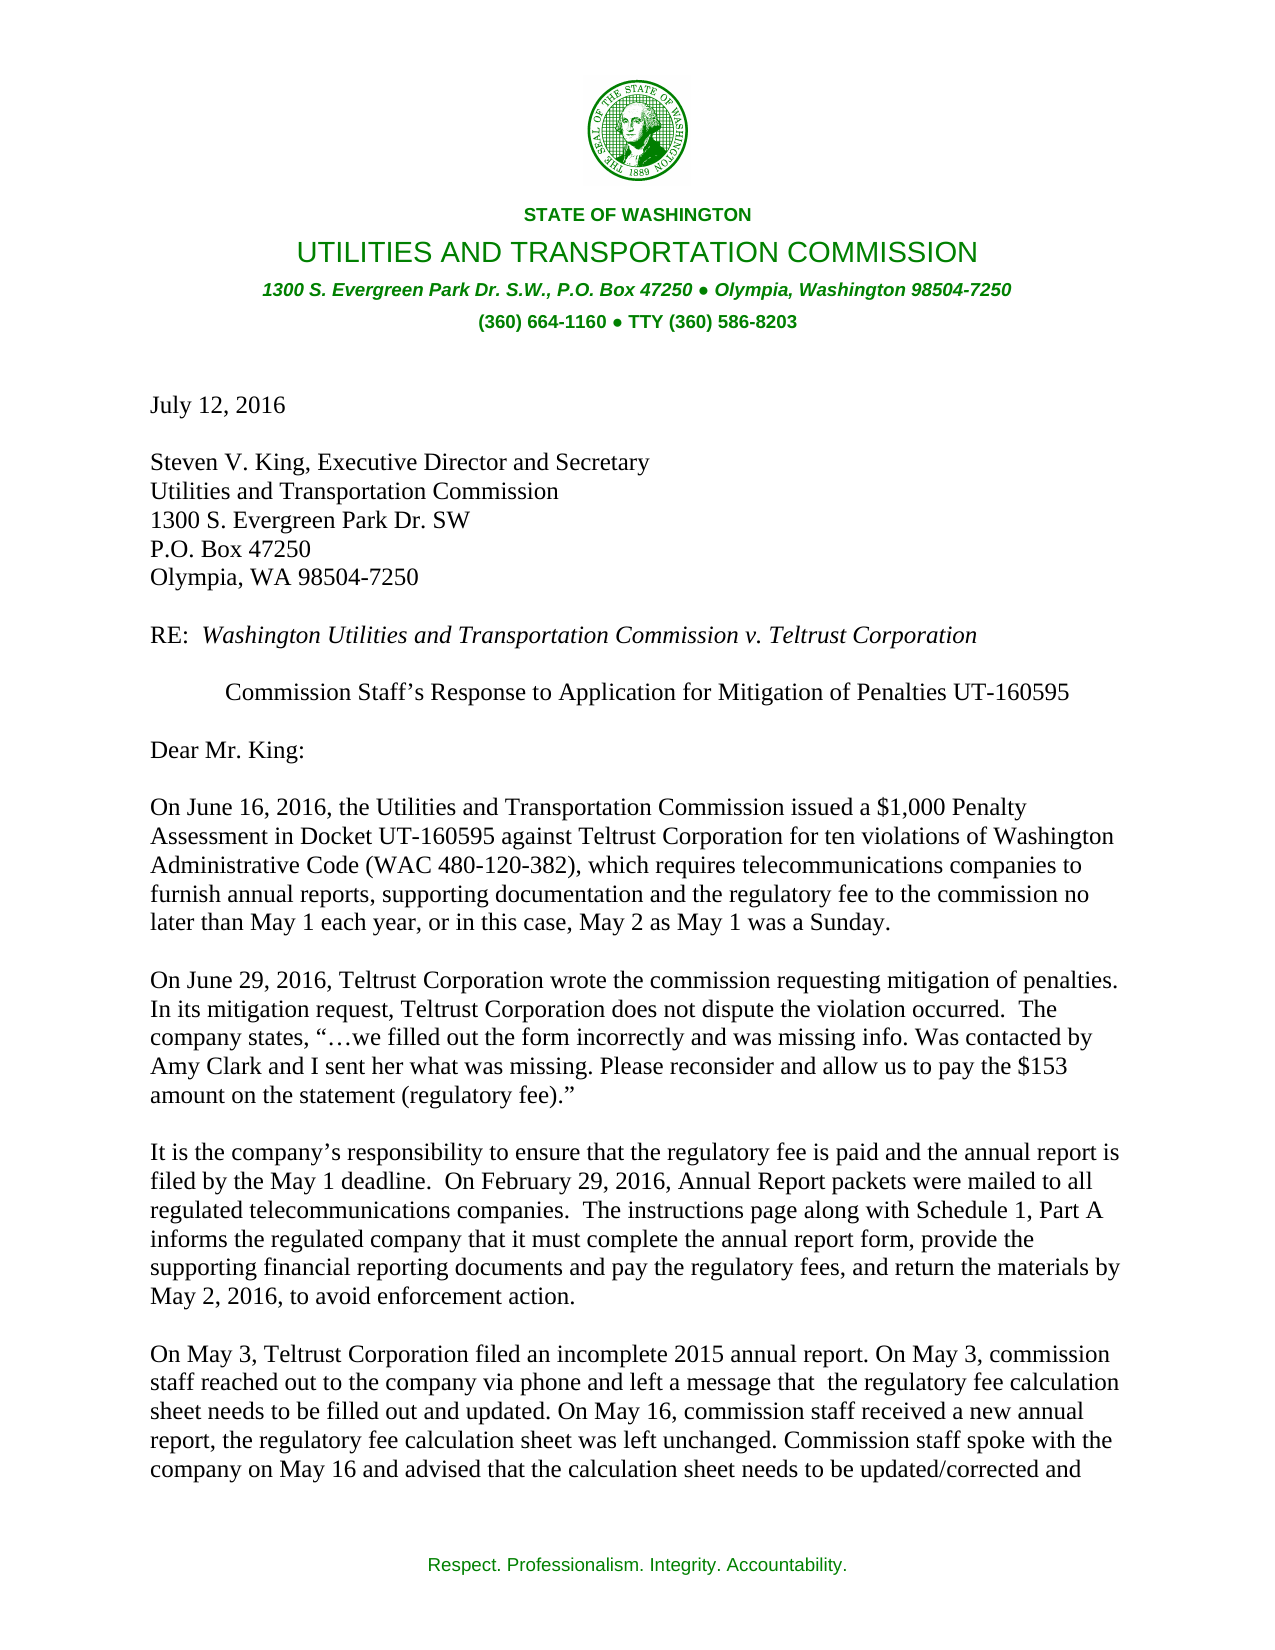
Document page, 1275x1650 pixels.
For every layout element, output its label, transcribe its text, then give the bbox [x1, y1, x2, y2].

text It is the company’s responsibility to ensure that the regulatory fee is paid and the annual report is filed by the May 1 deadline. On February 29, 2016, Annual Report packets were mailed to all regulated telecommunications companies. The instructions page along with Schedule 1, Part A informs the regulated company that it must complete the annual report form, provide the supporting financial reporting documents and pay the regulatory fees, and return the materials by May 2, 2016, to avoid enforcement action. [150, 1137, 1125, 1310]
text July 12, 2016 [150, 390, 1125, 419]
text RE: Washington Utilities and Transportation Commission v. Teltrust Corporation [150, 620, 1125, 649]
text Commission Staff’s Response to Application for Mitigation of Penalties UT-160595 [150, 677, 1125, 706]
text Olympia, WA 98504-7250 [150, 562, 1125, 591]
text Steven V. King, Executive Director and Secretary [150, 447, 1125, 476]
text On June 16, 2016, the Utilities and Transportation Commission issued a $1,000 Penalty Assessment in Docket UT-160595 against Teltrust Corporation for ten violations of Washington Administrative Code (WAC 480-120-382), which requires telecommunications companies to furnish annual reports, supporting documentation and the regulatory fee to the commission no later than May 1 each year, or in this case, May 2 as May 1 was a Sunday. [150, 792, 1125, 936]
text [150, 1339, 1125, 1482]
text Dear Mr. King: [150, 735, 1125, 764]
text 1300 S. Evergreen Park Dr. SW [150, 505, 1125, 534]
text P.O. Box 47250 [150, 534, 1125, 562]
text Utilities and Transportation Commission [150, 476, 1125, 505]
text On June 29, 2016, Teltrust Corporation wrote the commission requesting mitigation of penalties. In its mitigation request, Teltrust Corporation does not dispute the violation occurred. The company states, “…we filled out the form incorrectly and was missing info. Was contacted by Amy Clark and I sent her what was missing. Please reconsider and allow us to pay the $153 amount on the statement (regulatory fee).” [150, 965, 1125, 1109]
